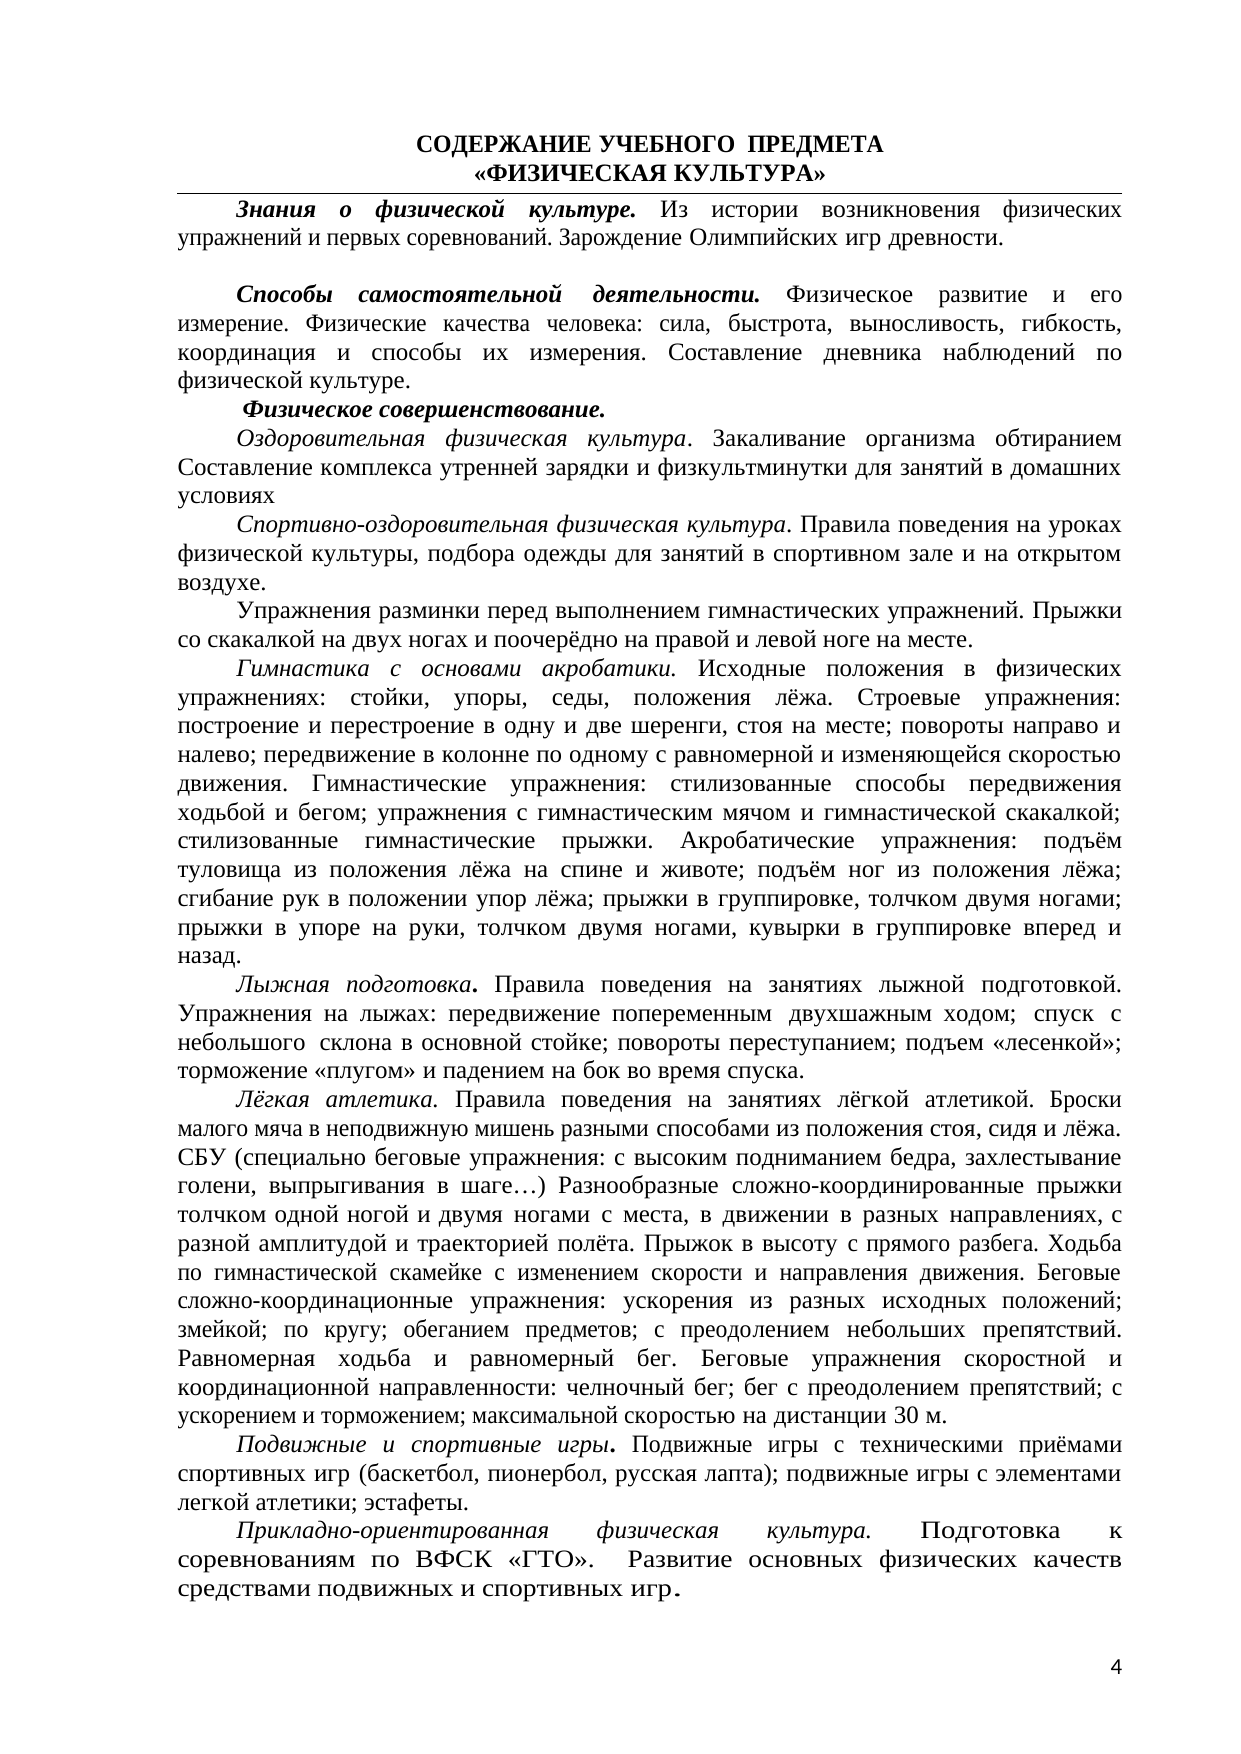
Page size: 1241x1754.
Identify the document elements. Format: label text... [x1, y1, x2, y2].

text Лыжная подготовка. Правила поведения на занятиях лыжной подготовкой. Упражнения на лыжах: передвижение попеременным двухшажным ходом; спуск с небольшого склона в основной стойке; повороты переступанием; подъем «лесенкой»; торможение «плугом» и падением на бок во время спуска. [177, 969, 1122, 1084]
text Оздоровительная физическая культура. Закаливание организма обтиранием Составление комплекса утренней зарядки и физкультминутки для занятий в домашних условиях [177, 423, 1122, 509]
text Упражнения разминки перед выполнением гимнастических упражнений. Прыжки со скакалкой на двух ногах и поочерёдно на правой и левой ноге на месте. [177, 596, 1122, 653]
text Знания о физической культуре. Из истории возникновения физических упражнений и первых соревнований. Зарождение Олимпийских игр древности. [177, 194, 1122, 251]
text Лёгкая атлетика. Правила поведения на занятиях лёгкой атлетикой. Броски малого мяча в неподвижную мишень разными способами из положения стоя, сидя и лёжа. СБУ (специально беговые упражнения: с высоким подниманием бедра, захлестывание голени, выпрыгивания в шаге…) Разнообразные сложно-координированные прыжки толчком одной ногой и двумя ногами с места, в движении в разных направлениях, с разной амплитудой и траекторией полёта. Прыжок в высоту с прямого разбега. Ходьба по гимнастической скамейке с изменением скорости и направления движения. Беговые сложно-координационные упражнения: ускорения из разных исходных положений; змейкой; по кругу; обеганием предметов; с преодолением небольших препятствий. Равномерная ходьба и равномерный бег. Беговые упражнения скоростной и координационной направленности: челночный бег; бег с преодолением препятствий; с ускорением и торможением; максимальной скоростью на дистанции 30 м. [177, 1084, 1122, 1429]
text Прикладно-ориентированная физическая культура. Подготовка к соревнованиям по ВФСК «ГТО». Развитие основных физических качеств средствами подвижных и спортивных игр. [177, 1516, 1122, 1602]
text СОДЕРЖАНИЕ УЧЕБНОГО ПРЕДМЕТА [177, 129, 1122, 158]
text Подвижные и спортивные игры. Подвижные игры с техническими приёмами спортивных игр (баскетбол, пионербол, русская лапта); подвижные игры с элементами легкой атлетики; эстафеты. [177, 1429, 1122, 1516]
text Физическое совершенствование. [177, 394, 1122, 423]
text Спортивно-оздоровительная физическая культура. Правила поведения на уроках физической культуры, подбора одежды для занятий в спортивном зале и на открытом воздухе. [177, 509, 1122, 596]
text Гимнастика с основами акробатики. Исходные положения в физических упражнениях: стойки, упоры, седы, положения лёжа. Строевые упражнения: построение и перестроение в одну и две шеренги, стоя на месте; повороты направо и налево; передвижение в колонне по одному с равномерной и изменяющейся скоростью движения. Гимнастические упражнения: стилизованные способы передвижения ходьбой и бегом; упражнения с гимнастическим мячом и гимнастической скакалкой; стилизованные гимнастические прыжки. Акробатические упражнения: подъём туловища из положения лёжа на спине и животе; подъём ног из положения лёжа; сгибание рук в положении упор лёжа; прыжки в группировке, толчком двумя ногами; прыжки в упоре на руки, толчком двумя ногами, кувырки в группировке вперед и назад. [177, 653, 1122, 969]
text «ФИЗИЧЕСКАЯ КУЛЬТУРА» [177, 158, 1122, 193]
text Способы самостоятельной деятельности. Физическое развитие и его измерение. Физические качества человека: сила, быстрота, выносливость, гибкость, координация и способы их измерения. Составление дневника наблюдений по физической культуре. [177, 279, 1122, 394]
